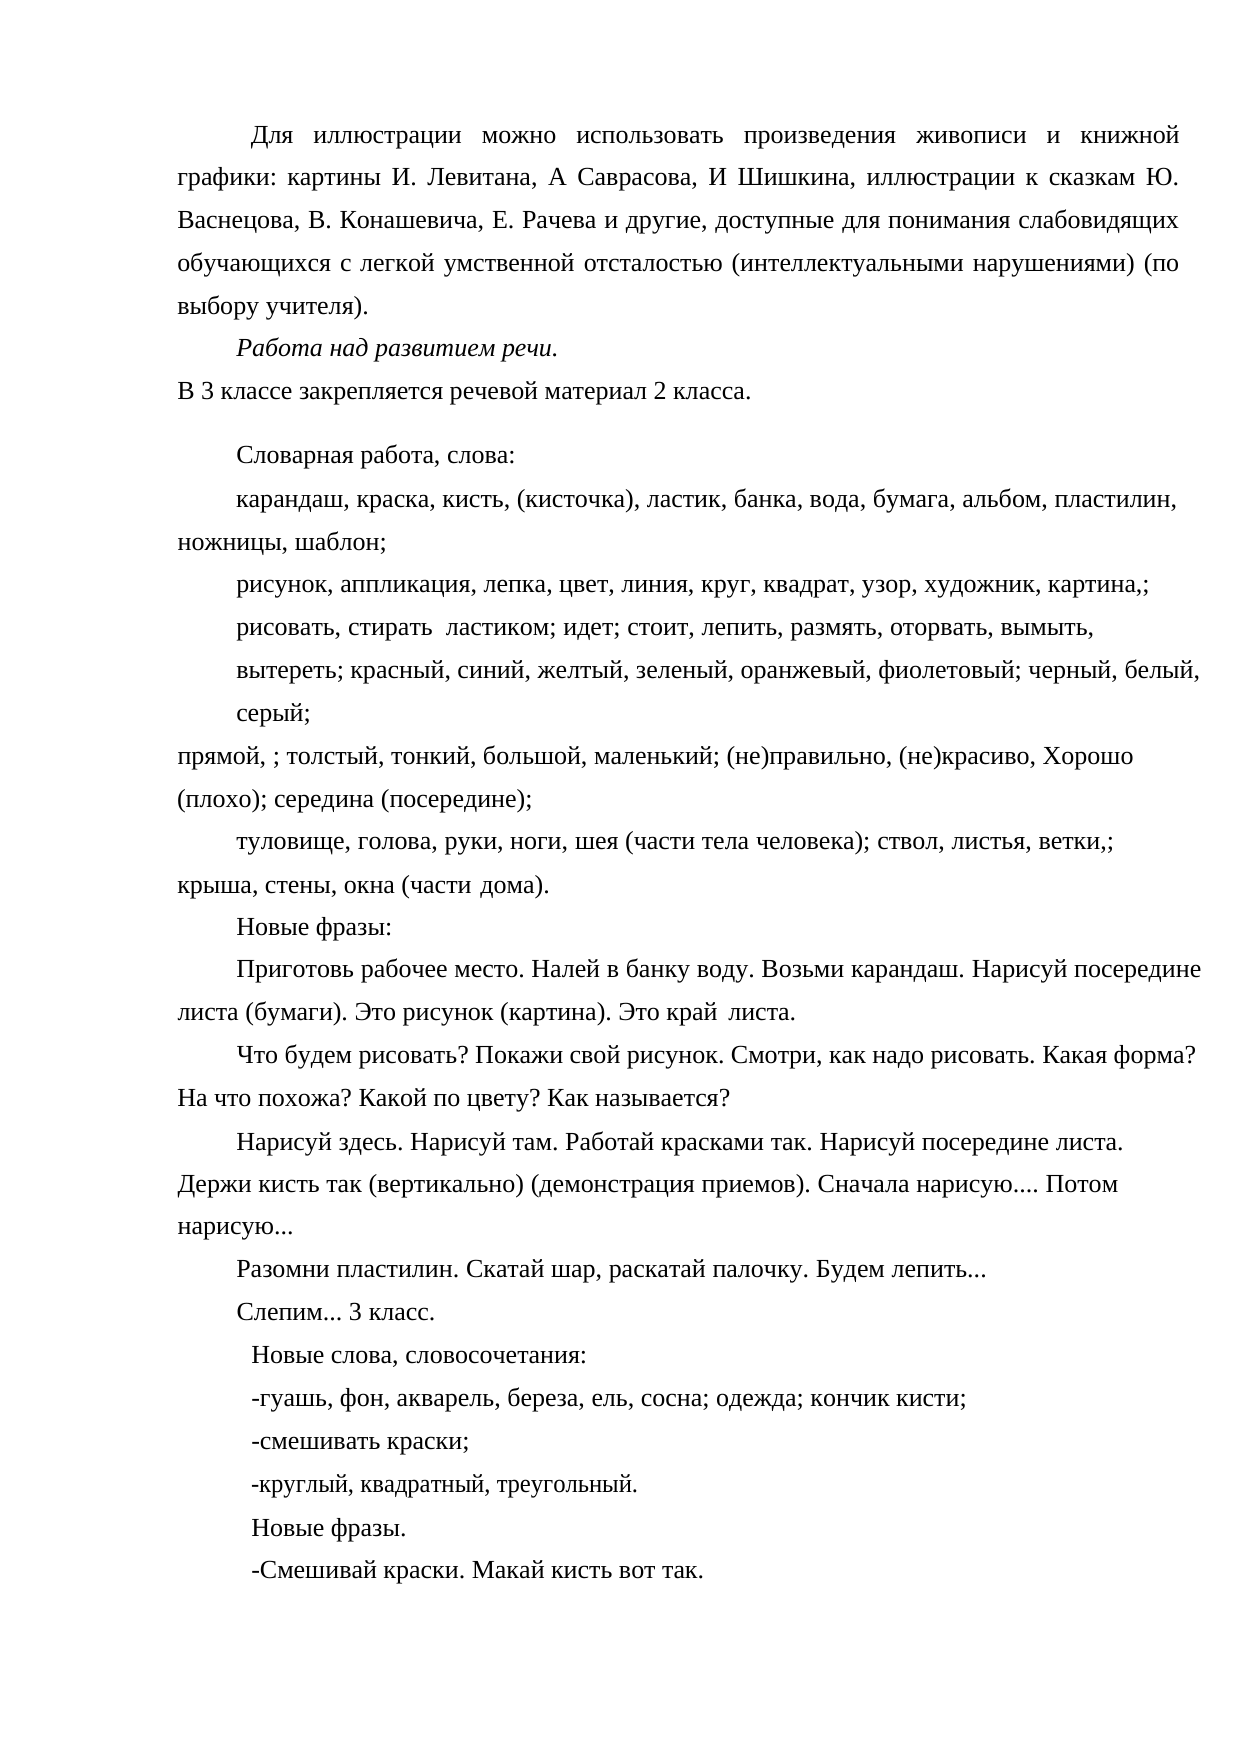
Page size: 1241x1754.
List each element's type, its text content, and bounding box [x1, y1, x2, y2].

subtitle -Смешивай краски. Макай кисть вот так. [251, 1555, 1203, 1584]
text Приготовь рабочее место. Налей в банку воду. Возьми карандаш. Нарисуй посередине листа (бумаги). Это рисунок (картина). Это край листа. [177, 953, 1203, 1026]
subtitle Для иллюстрации можно использовать произведения живописи и книжной графики: картины И. Левитана, А Саврасова, И Шишкина, иллюстрации к сказкам Ю. Васнецова, В. Конашевича, Е. Рачева и другие, доступные для понимания слабовидящих обучающихся с легкой умственной отсталостью (интеллектуальными нарушениями) (по выбору учителя). [177, 119, 1179, 320]
text -гуашь, фон, акварель, береза, ель, сосна; одежда; кончик кисти; [251, 1382, 1203, 1412]
text Словарная работа, слова: [236, 439, 1203, 469]
text туловище, голова, руки, ноги, шея (части тела человека); ствол, листья, ветки,; крыша, стены, окна (части дома). [177, 825, 1178, 899]
subtitle карандаш, краска, кисть, (кисточка), ластик, банка, вода, бумага, альбом, пластилин, ножницы, шаблон; [177, 483, 1203, 556]
subtitle -смешивать краски; [251, 1425, 1203, 1455]
subtitle Новые слова, словосочетания: [251, 1340, 1203, 1369]
subtitle Новые фразы: [236, 912, 1203, 941]
text -круглый, квадратный, треугольный. Новые фразы. [251, 1468, 642, 1542]
subtitle Что будем рисовать? Покажи свой рисунок. Смотри, как надо рисовать. Какая форма? [237, 1039, 1203, 1069]
text На что похожа? Какой по цвету? Как называется? [177, 1082, 1203, 1112]
text рисунок, аппликация, лепка, цвет, линия, круг, квадрат, узор, художник, картина,; рисовать, стирать ластиком; идет; стоит, лепить, размять, оторвать, вымыть, вытереть; красный, синий, желтый, зеленый, оранжевый, фиолетовый; черный, белый, серый; [236, 568, 1203, 727]
text Работа над развитием речи. [236, 333, 1203, 362]
subtitle В 3 классе закрепляется речевой материал 2 класса. [177, 375, 1203, 405]
subtitle прямой, ; толстый, тонкий, большой, маленький; (не)правильно, (не)красиво, Хорошо (плохо); середина (посередине); [177, 740, 1203, 813]
text Разомни пластилин. Скатай шар, раскатай палочку. Будем лепить... Слепим... 3 класс. [236, 1253, 1073, 1326]
subtitle Нарисуй здесь. Нарисуй там. Работай красками так. Нарисуй посередине листа. Держи кисть так (вертикально) (демонстрация приемов). Сначала нарисую.... Потом нарисую... [177, 1126, 1203, 1240]
